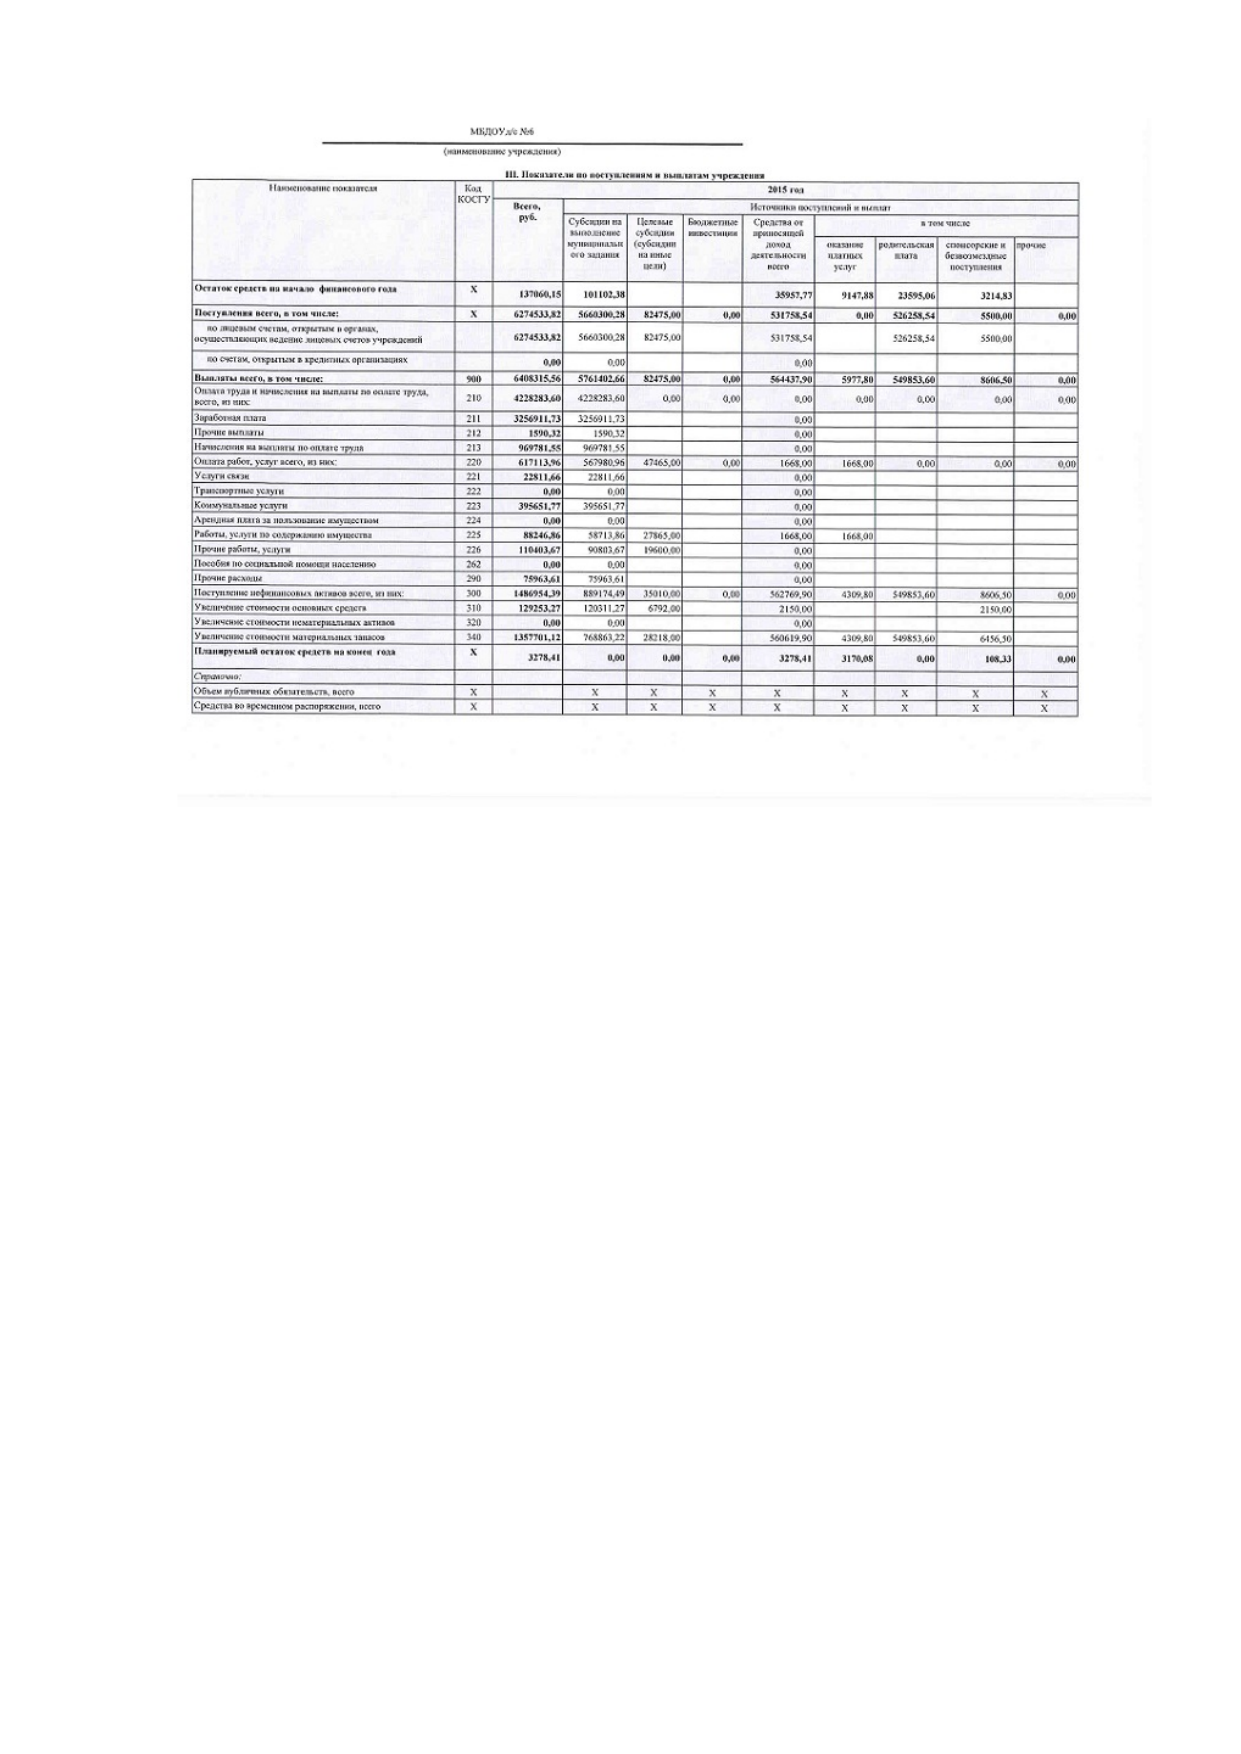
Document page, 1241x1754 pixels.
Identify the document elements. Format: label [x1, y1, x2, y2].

picture [177, 118, 1152, 807]
